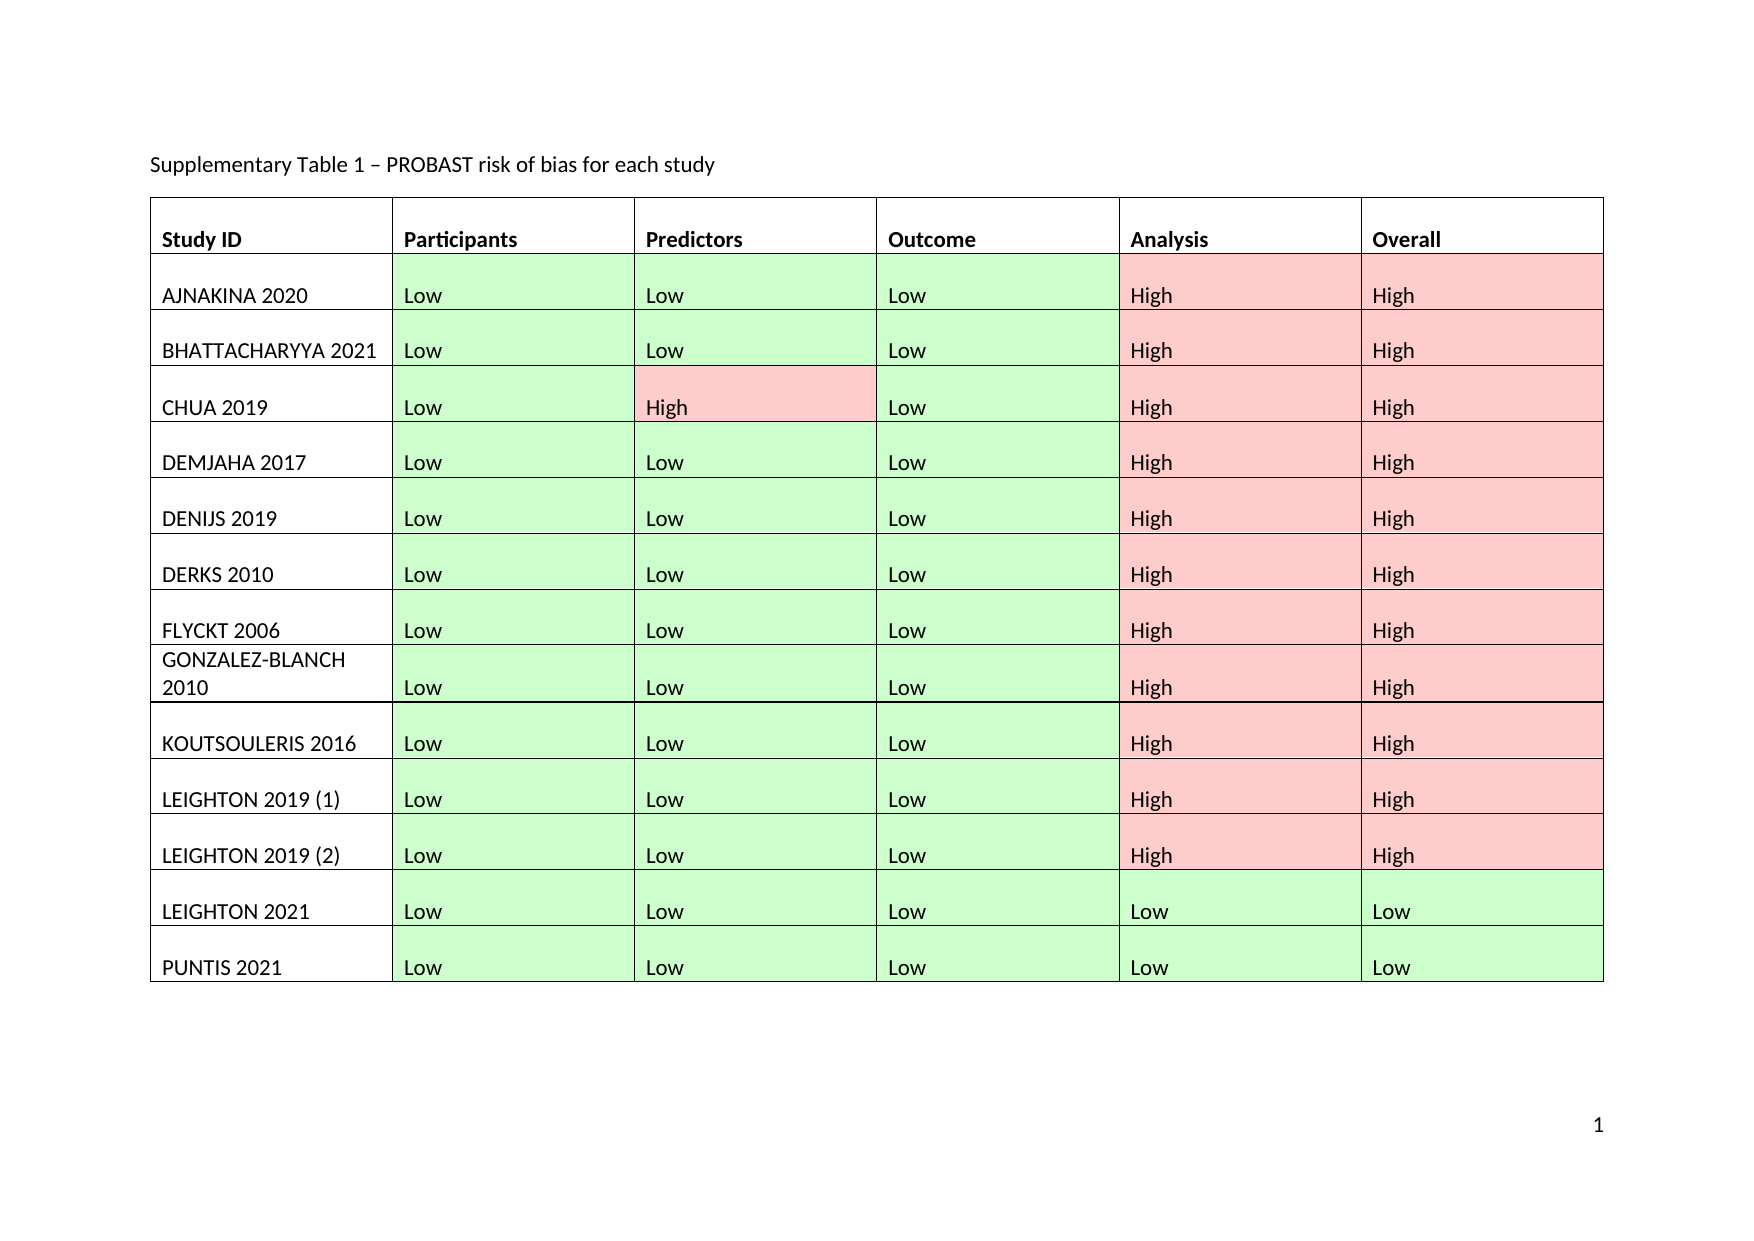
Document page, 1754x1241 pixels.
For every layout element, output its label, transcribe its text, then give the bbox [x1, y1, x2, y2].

table_cell Low [635, 534, 876, 588]
table_header Overall [1362, 198, 1603, 253]
table_cell LEIGHTON 2019 (1) [151, 759, 392, 813]
table_cell AJNAKINA 2020 [151, 254, 392, 309]
table_cell High [1120, 310, 1361, 365]
table_cell High [1362, 590, 1603, 644]
table_cell High [1120, 478, 1361, 532]
table_cell High [1120, 422, 1361, 477]
table_cell Low [393, 534, 634, 588]
table_cell Low [393, 366, 634, 421]
table_cell High [1362, 310, 1603, 365]
table_cell Low [877, 310, 1119, 365]
table_cell Low [635, 478, 876, 532]
table_cell LEIGHTON 2021 [151, 870, 392, 925]
table_cell Low [393, 310, 634, 365]
table_cell Low [877, 422, 1119, 477]
table_cell High [1120, 366, 1361, 421]
table_cell Low [877, 645, 1119, 701]
table_cell Low [393, 870, 634, 925]
table_cell Low [1120, 870, 1361, 925]
table_cell Low [635, 759, 876, 813]
table_cell High [1120, 254, 1361, 309]
table_cell DENIJS 2019 [151, 478, 392, 532]
table_cell Low [393, 590, 634, 644]
table_cell Low [393, 814, 634, 869]
table_cell Low [393, 759, 634, 813]
table_cell High [1362, 703, 1603, 757]
table_cell CHUA 2019 [151, 366, 392, 421]
table_cell Low [393, 254, 634, 309]
table_cell DERKS 2010 [151, 534, 392, 588]
table_cell KOUTSOULERIS 2016 [151, 703, 392, 757]
table_cell Low [877, 254, 1119, 309]
table_cell Low [877, 478, 1119, 532]
table_cell Low [393, 422, 634, 477]
table_cell High [1362, 534, 1603, 588]
table_cell Low [393, 645, 634, 701]
table_cell High [1362, 759, 1603, 813]
table_header Analysis [1120, 198, 1361, 253]
table_cell Low [877, 366, 1119, 421]
table_cell Low [635, 254, 876, 309]
table_cell Low [635, 814, 876, 869]
table_cell High [1362, 254, 1603, 309]
table_cell High [1362, 366, 1603, 421]
table_cell High [635, 366, 876, 421]
table_cell Low [635, 422, 876, 477]
table_cell Low [635, 870, 876, 925]
table_cell Low [635, 310, 876, 365]
table_cell GONZALEZ-BLANCH 2010 [151, 645, 392, 701]
table_cell High [1120, 590, 1361, 644]
table_cell Low [877, 703, 1119, 757]
table_cell Low [1120, 926, 1361, 981]
table_cell Low [635, 590, 876, 644]
table_cell Low [635, 645, 876, 701]
table_cell BHATTACHARYYA 2021 [151, 310, 392, 365]
table_cell High [1120, 814, 1361, 869]
table_cell Low [877, 590, 1119, 644]
table_cell Low [1362, 870, 1603, 925]
text Supplementary Table 1 – PROBAST risk of bias for each study [150, 150, 1604, 178]
table_cell Low [877, 870, 1119, 925]
table_cell Low [635, 703, 876, 757]
table_cell Low [393, 926, 634, 981]
table_header Predictors [635, 198, 876, 253]
table_header Study ID [151, 198, 392, 253]
table_cell DEMJAHA 2017 [151, 422, 392, 477]
table_cell High [1362, 478, 1603, 532]
table_cell High [1362, 422, 1603, 477]
table_header Outcome [877, 198, 1119, 253]
table_cell High [1120, 534, 1361, 588]
table_cell Low [877, 926, 1119, 981]
table_cell Low [877, 534, 1119, 588]
table_cell Low [877, 814, 1119, 869]
table_cell High [1120, 703, 1361, 757]
table_cell FLYCKT 2006 [151, 590, 392, 644]
table_cell Low [635, 926, 876, 981]
table_cell Low [393, 478, 634, 532]
table_cell High [1120, 759, 1361, 813]
table_cell High [1362, 814, 1603, 869]
table_cell Low [1362, 926, 1603, 981]
table_cell PUNTIS 2021 [151, 926, 392, 981]
table_cell High [1362, 645, 1603, 701]
table_header Participants [393, 198, 634, 253]
table_cell Low [877, 759, 1119, 813]
table_cell LEIGHTON 2019 (2) [151, 814, 392, 869]
table_cell Low [393, 703, 634, 757]
table_cell High [1120, 645, 1361, 701]
